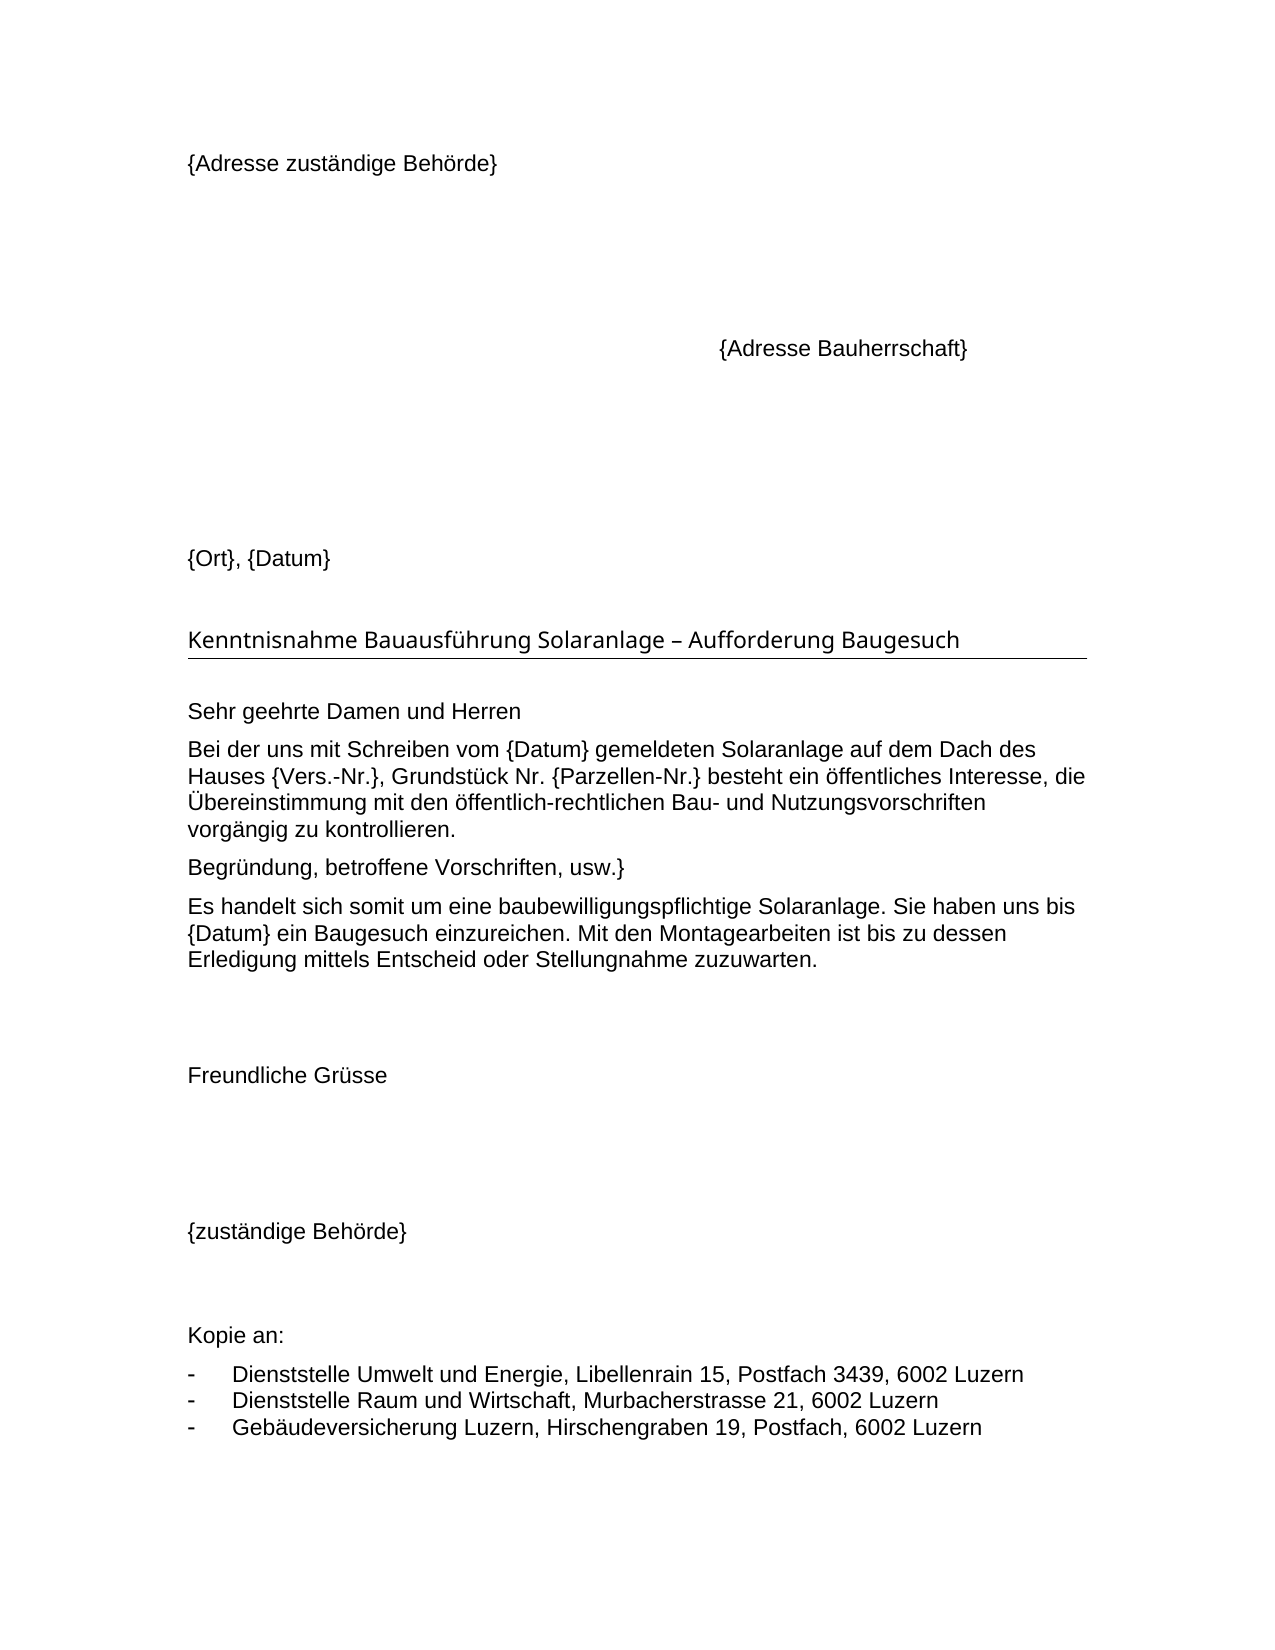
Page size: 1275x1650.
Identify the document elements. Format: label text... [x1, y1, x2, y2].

text Kopie an: [187, 1322, 1087, 1348]
text {Adresse zuständige Behörde} [187, 150, 1087, 176]
list Gebäudeversicherung Luzern, Hirschengraben 19, Postfach, 6002 Luzern [187, 1413, 1087, 1440]
list Dienststelle Raum und Wirtschaft, Murbacherstrasse 21, 6002 Luzern [187, 1387, 1087, 1413]
text Es handelt sich somit um eine baubewilligungspflichtige Solaranlage. Sie haben uns bis {Datum} ein Baugesuch einzureichen. Mit den Montagearbeiten ist bis zu dessen Erledigung mittels Entscheid oder Stellungnahme zuzuwarten. [187, 893, 1087, 972]
text {Adresse Bauherrschaft} [719, 334, 1087, 361]
text Freundliche Grüsse [187, 1062, 1087, 1089]
text Begründung, betroffene Vorschriften, usw.} [187, 854, 1087, 881]
text Bei der uns mit Schreiben vom {Datum} gemeldeten Solaranlage auf dem Dach des Hauses {Vers.-Nr.}, Grundstück Nr. {Parzellen-Nr.} besteht ein öffentliches Interesse, die Übereinstimmung mit den öffentlich-rechtlichen Bau- und Nutzungsvorschriften vorgängig zu kontrollieren. [187, 736, 1087, 842]
list Dienststelle Umwelt und Energie, Libellenrain 15, Postfach 3439, 6002 Luzern [187, 1361, 1087, 1387]
text {Ort}, {Datum} [187, 545, 1087, 572]
text {zuständige Behörde} [187, 1218, 1087, 1244]
text Sehr geehrte Damen und Herren [187, 698, 1087, 724]
text Kenntnisnahme Bauausführung Solaranlage – Aufforderung Baugesuch [187, 624, 1087, 659]
